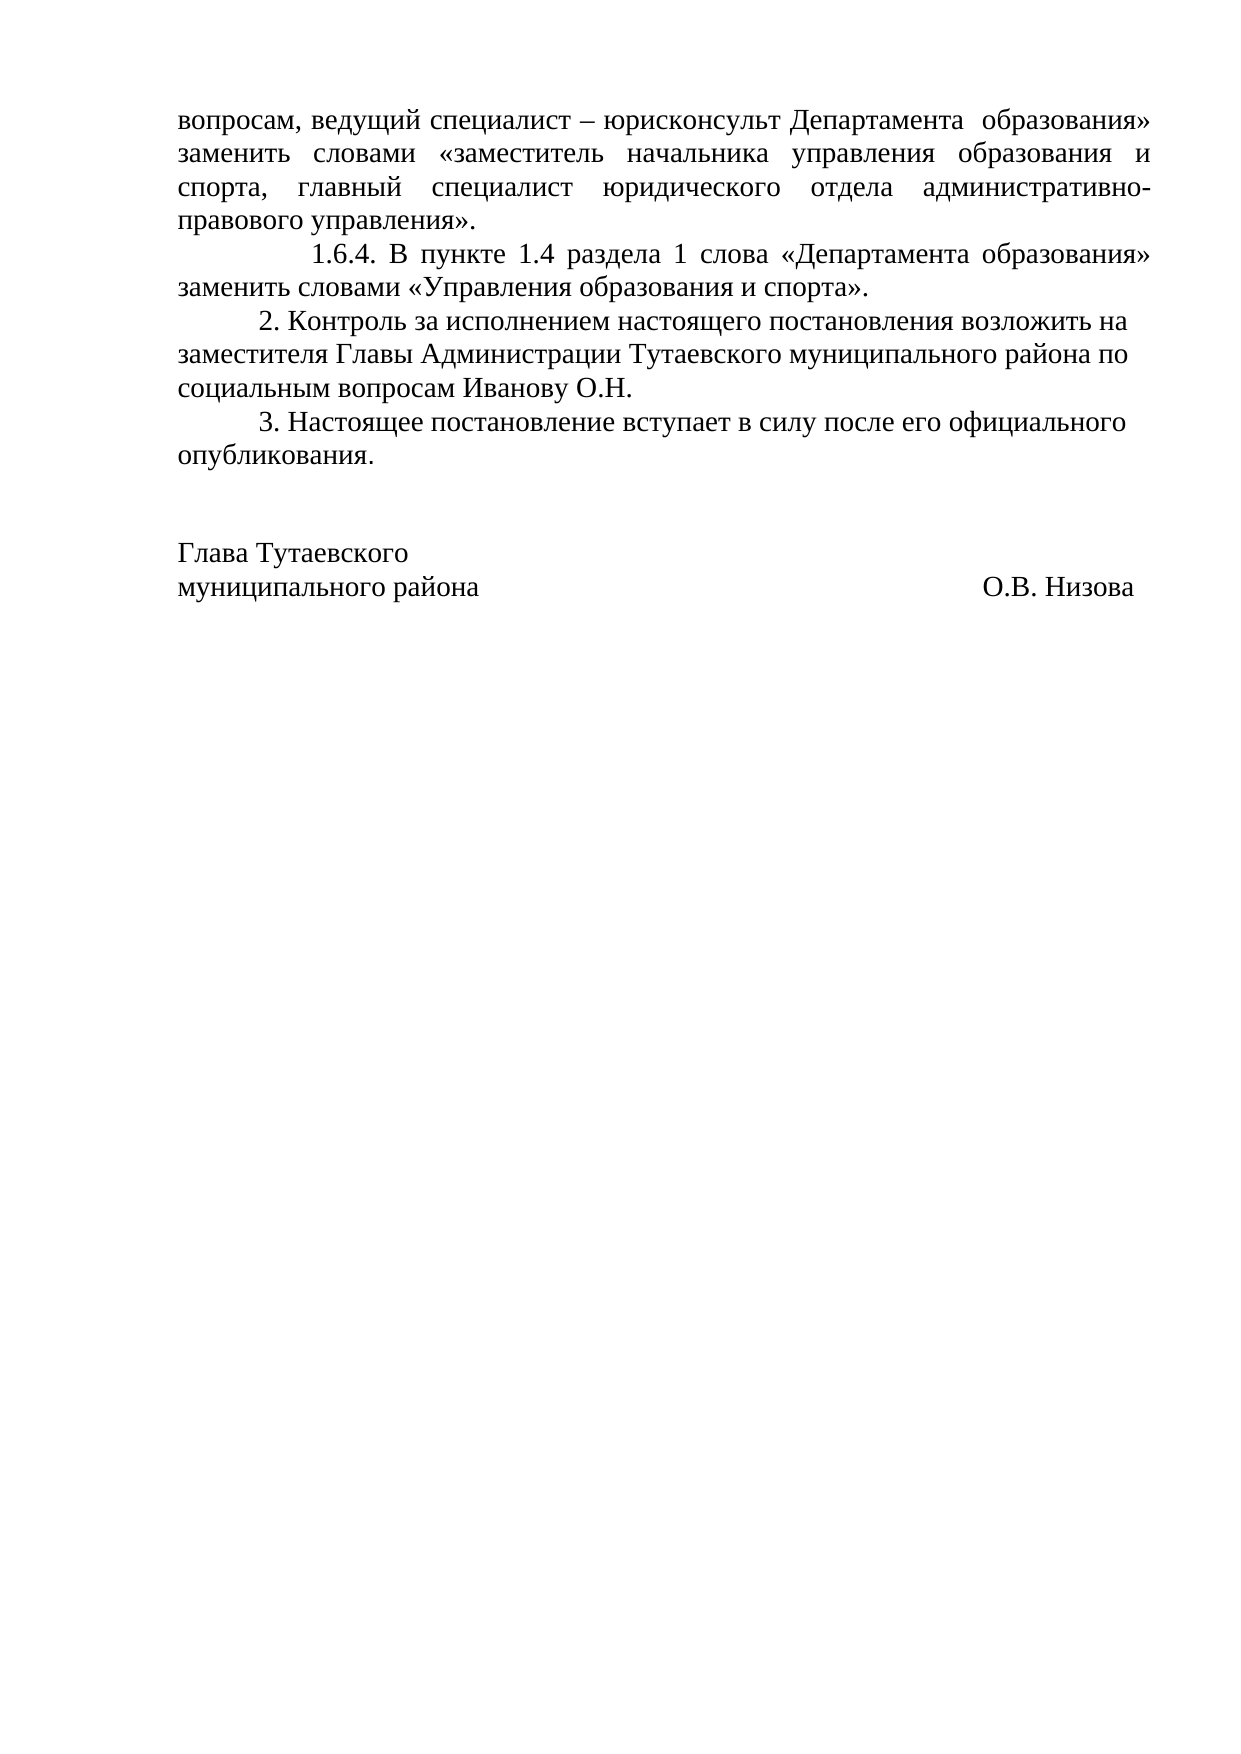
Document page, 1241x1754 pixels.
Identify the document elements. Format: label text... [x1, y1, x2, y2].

text Глава Тутаевского [177, 536, 1152, 569]
text муниципального района О.В. Низова [177, 569, 1152, 603]
title 1.6.4. В пункте 1.4 раздела 1 слова «Департамента образования» заменить словами «Управления образования и спорта». [177, 236, 1152, 303]
title 2. Контроль за исполнением настоящего постановления возложить на заместителя Главы Администрации Тутаевского муниципального района по социальным вопросам Иванову О.Н. [177, 303, 1152, 404]
title 3. Настоящее постановление вступает в силу после его официального опубликования. [177, 404, 1152, 471]
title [177, 102, 1152, 236]
